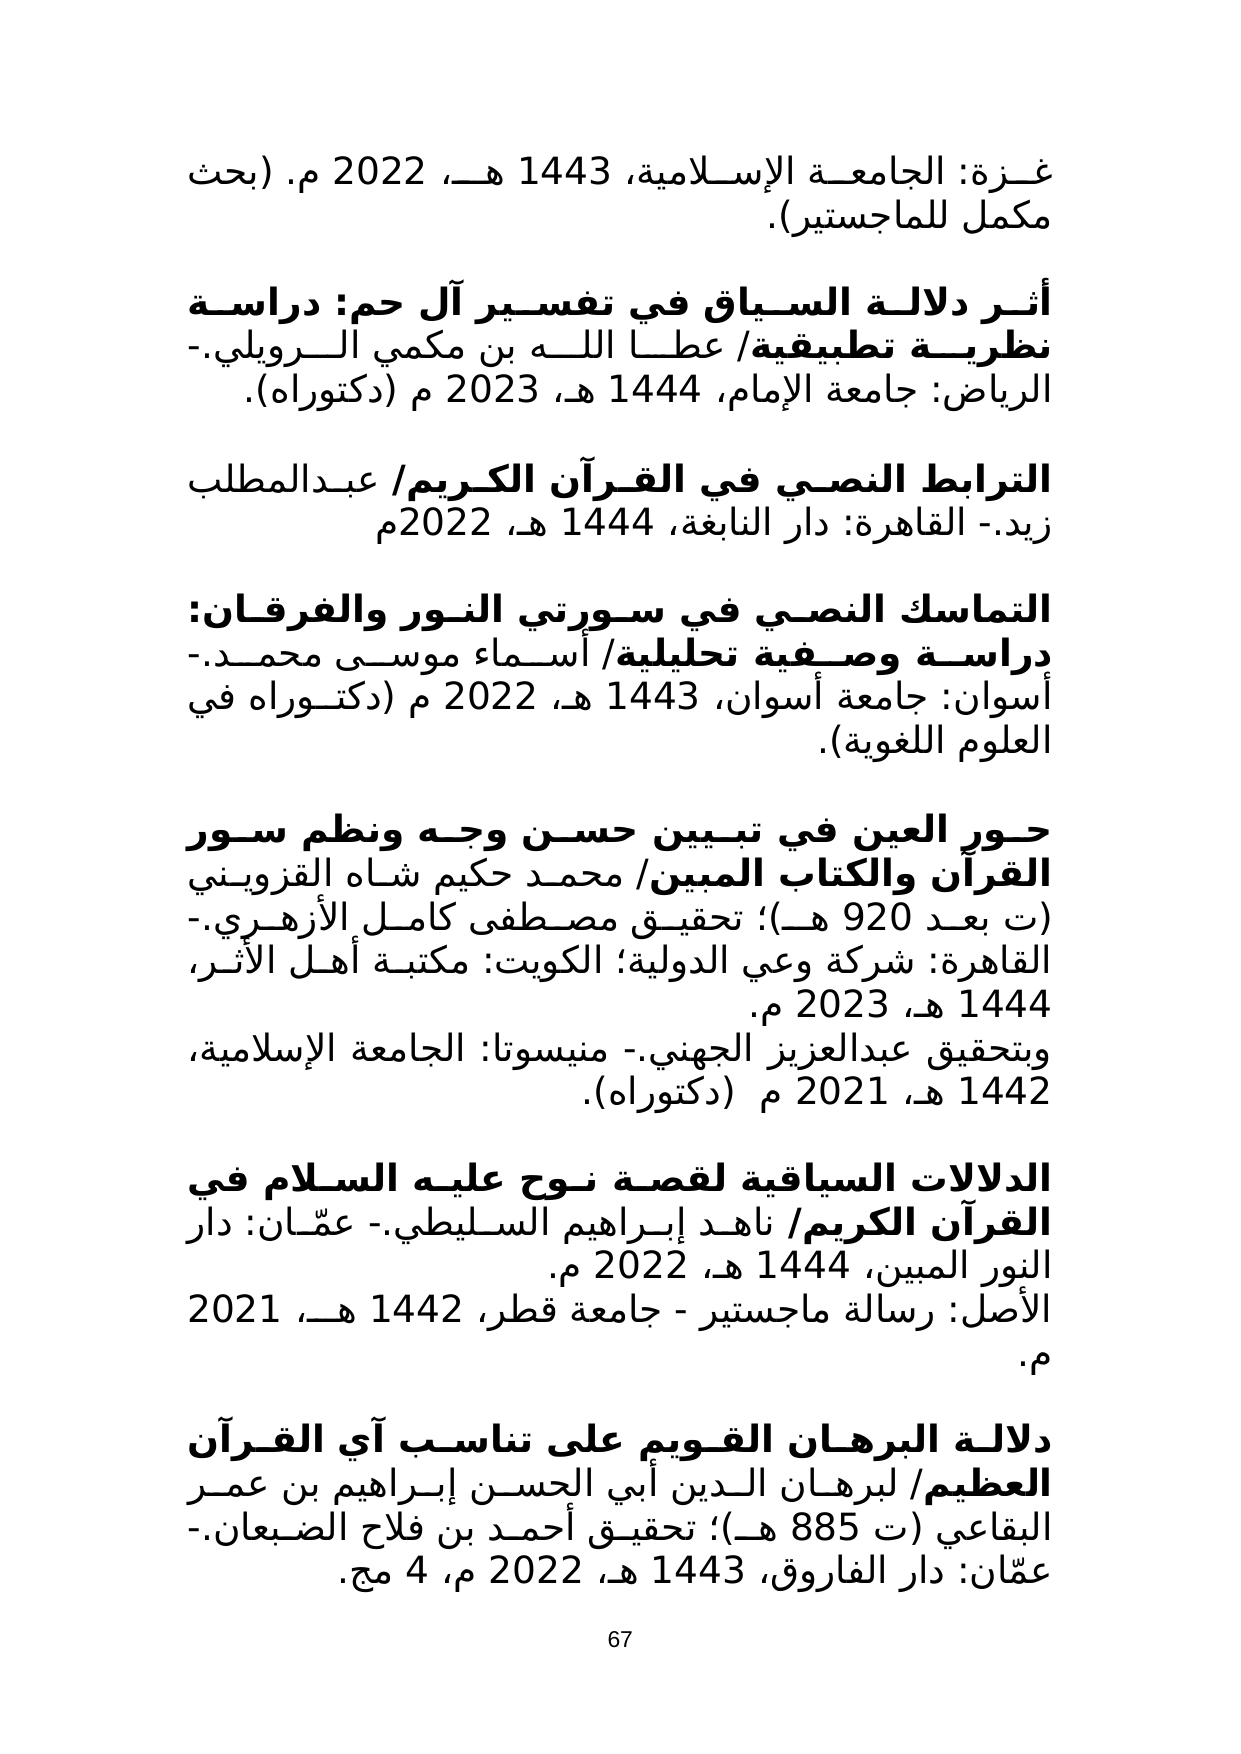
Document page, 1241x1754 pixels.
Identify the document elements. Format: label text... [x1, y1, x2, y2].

text الأصل: رسالة ماجستير - جامعة قطر، 1442 هـ، 2021 م. [187, 1288, 1053, 1375]
text الدلالات السياقية لقصة نوح عليه السلام في القرآن الكريم/ ناهد إبراهيم السليطي.- عمّان: دار النور المبين، 1444 هـ، 2022 م. [187, 1157, 1053, 1288]
text حور العين في تبيين حسن وجه ونظم سور القرآن والكتاب المبين/ محمد حكيم شاه القزويني (ت بعد 920 هـ)؛ تحقيق مصطفى كامل الأزهري.- القاهرة: شركة وعي الدولية؛ الكويت: مكتبة أهل الأثر، 1444 هـ، 2023 م. [187, 808, 1053, 1026]
text التماسك النصي في سورتي النور والفرقان: دراسة وصفية تحليلية/ أسماء موسى محمد.- أسوان: جامعة أسوان، 1443 هـ، 2022 م (دكتوراه في العلوم اللغوية). [187, 588, 1053, 762]
text الترابط النصي في القرآن الكريم/ عبدالمطلب زيد.- القاهرة: دار النابغة، 1444 هـ، 2022م [187, 457, 1053, 544]
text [187, 150, 1053, 237]
text أثر دلالة السياق في تفسير آل حم: دراسة نظرية تطبيقية/ عطا الله بن مكمي الرويلي.- الرياض: جامعة الإمام، 1444 هـ، 2023 م (دكتوراه). [187, 280, 1053, 411]
text وبتحقيق عبدالعزيز الجهني.- منيسوتا: الجامعة الإسلامية، 1442 هـ، 2021 م (دكتوراه). [187, 1026, 1053, 1113]
text دلالة البرهان القويم على تناسب آي القرآن العظيم/ لبرهان الدين أبي الحسن إبراهيم بن عمر البقاعي (ت 885 هـ)؛ تحقيق أحمد بن فلاح الضبعان.- عمّان: دار الفاروق، 1443 هـ، 2022 م، 4 مج. [187, 1418, 1053, 1593]
